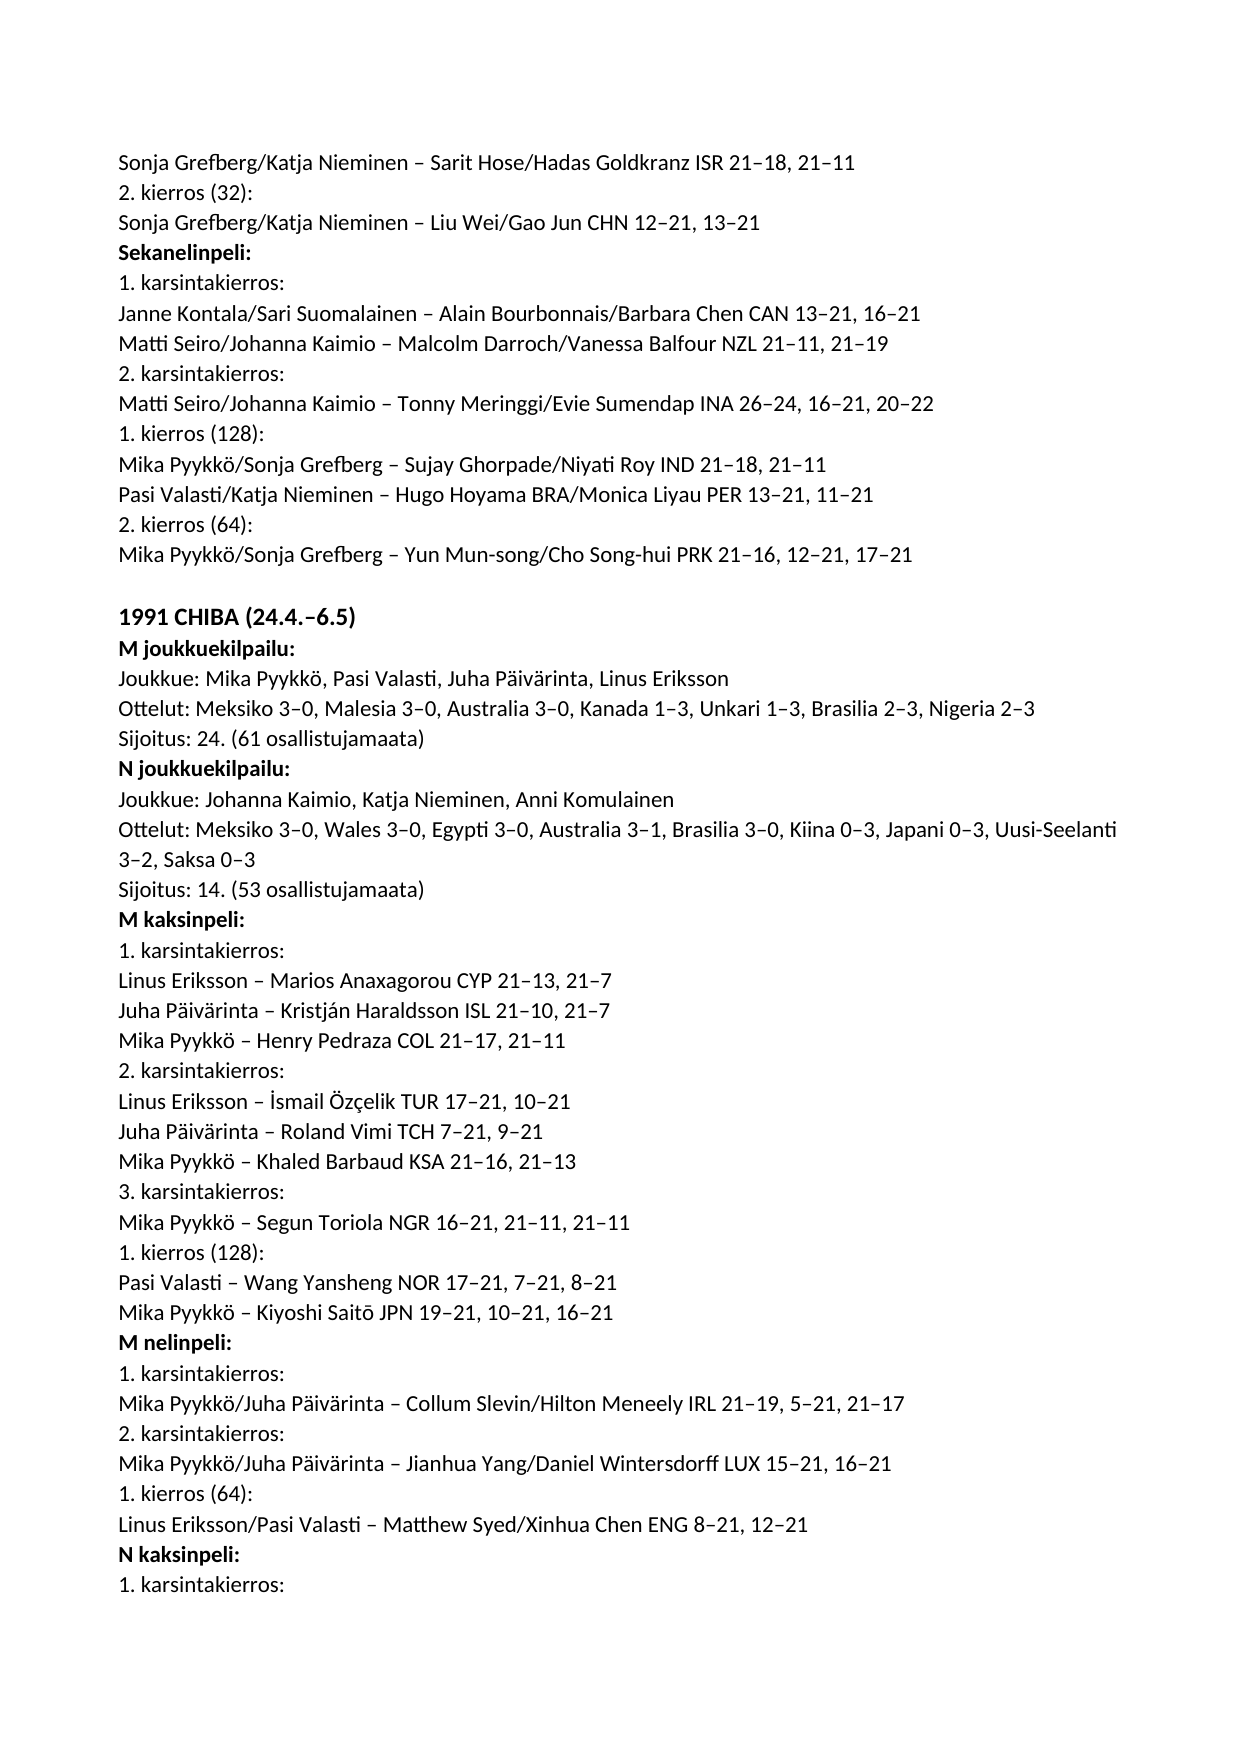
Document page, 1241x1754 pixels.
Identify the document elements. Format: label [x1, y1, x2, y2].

text [118, 148, 1122, 1598]
